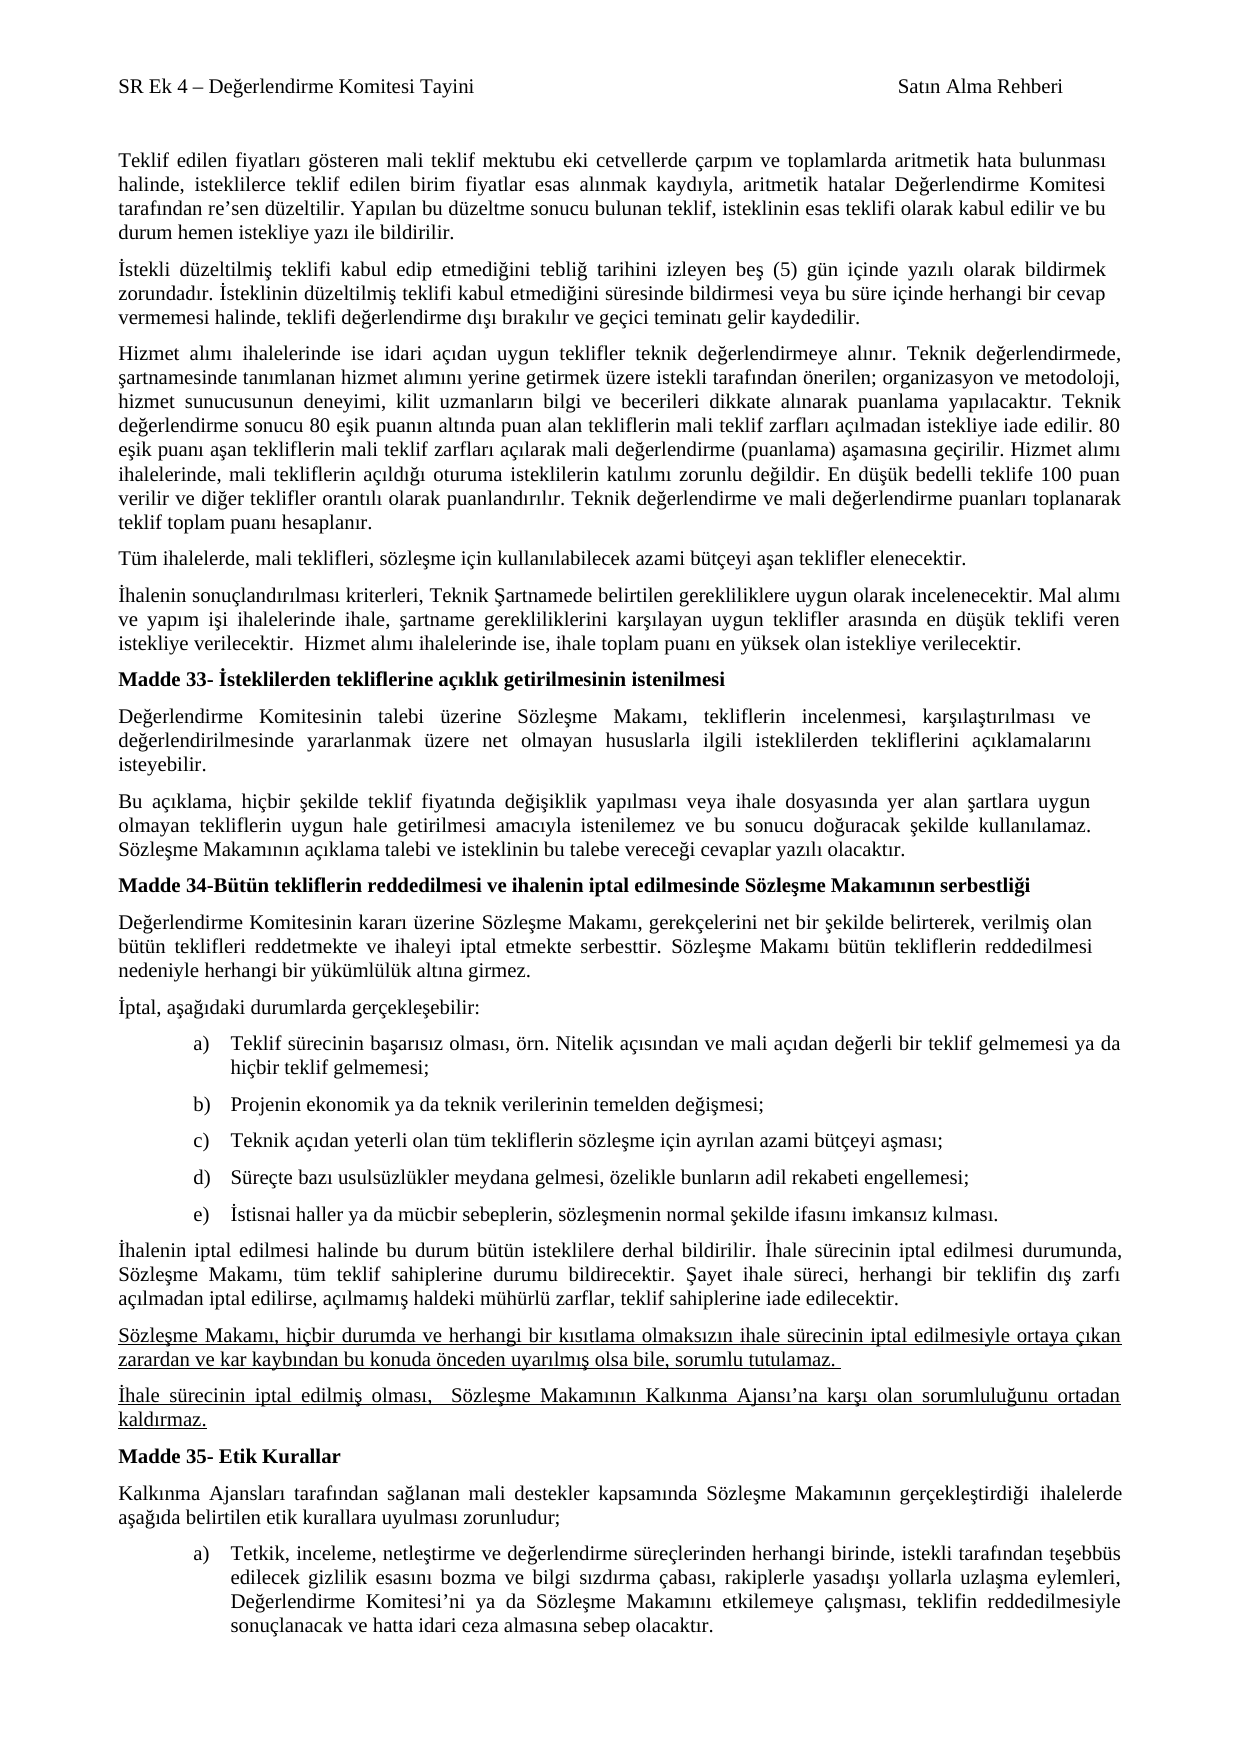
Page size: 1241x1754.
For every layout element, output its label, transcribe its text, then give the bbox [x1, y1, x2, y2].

text İptal, aşağıdaki durumlarda gerçekleşebilir: [118, 994, 1122, 1019]
text Sözleşme Makamı, hiçbir durumda ve herhangi bir kısıtlama olmaksızın ihale sürecinin iptal edilmesiyle ortaya çıkan zarardan ve kar kaybından bu konuda önceden uyarılmış olsa bile, sorumlu tutulamaz. [118, 1323, 1122, 1344]
text Kalkınma Ajansları tarafından sağlanan mali destekler kapsamında Sözleşme Makamının gerçekleştirdiği ihalelerde aşağıda belirtilen etik kurallara uyulması zorunludur; [118, 1481, 1122, 1529]
text Bu açıklama, hiçbir şekilde teklif fiyatında değişiklik yapılması veya ihale dosyasında yer alan şartlara uygun olmayan tekliflerin uygun hale getirilmesi amacıyla istenilemez ve bu sonucu doğuracak şekilde kullanılamaz. Sözleşme Makamının açıklama talebi ve isteklinin bu talebe vereceği cevaplar yazılı olacaktır. [118, 789, 1093, 861]
text İstekli düzeltilmiş teklifi kabul edip etmediğini tebliğ tarihini izleyen beş (5) gün içinde yazılı olarak bildirmek zorundadır. İsteklinin düzeltilmiş teklifi kabul etmediğini süresinde bildirmesi veya bu süre içinde herhangi bir cevap vermemesi halinde, teklifi değerlendirme dışı bırakılır ve geçici teminatı gelir kaydedilir. [118, 256, 1107, 329]
list Teklif sürecinin başarısız olması, örn. Nitelik açısından ve mali açıdan değerli bir teklif gelmemesi ya da hiçbir teklif gelmemesi; [193, 1031, 1122, 1079]
list Tetkik, inceleme, netleştirme ve değerlendirme süreçlerinden herhangi birinde, istekli tarafından teşebbüs edilecek gizlilik esasını bozma ve bilgi sızdırma çabası, rakiplerle yasadışı yollarla uzlaşma eylemleri, Değerlendirme Komitesi’ni ya da Sözleşme Makamını etkilemeye çalışması, teklifin reddedilmesiyle sonuçlanacak ve hatta idari ceza almasına sebep olacaktır. [193, 1541, 1122, 1637]
text Madde 33- İsteklilerden tekliflerine açıklık getirilmesinin istenilmesi [118, 667, 1137, 691]
text Teklif edilen fiyatları gösteren mali teklif mektubu eki cetvellerde çarpım ve toplamlarda aritmetik hata bulunması halinde, isteklilerce teklif edilen birim fiyatlar esas alınmak kaydıyla, aritmetik hatalar Değerlendirme Komitesi tarafından re’sen düzeltilir. Yapılan bu düzeltme sonucu bulunan teklif, isteklinin esas teklifi olarak kabul edilir ve bu durum hemen istekliye yazı ile bildirilir. [118, 148, 1107, 244]
text Değerlendirme Komitesinin talebi üzerine Sözleşme Makamı, tekliflerin incelenmesi, karşılaştırılması ve değerlendirilmesinde yararlanmak üzere net olmayan hususlarla ilgili isteklilerden tekliflerini açıklamalarını isteyebilir. [118, 704, 1093, 776]
text Madde 34-Bütün tekliflerin reddedilmesi ve ihalenin iptal edilmesinde Sözleşme Makamının serbestliği [118, 873, 1137, 897]
text Tüm ihalelerde, mali teklifleri, sözleşme için kullanılabilecek azami bütçeyi aşan teklifler elenecektir. [118, 546, 1122, 570]
text İhale sürecinin iptal edilmiş olması, Sözleşme Makamının Kalkınma Ajansı’na karşı olan sorumluluğunu ortadan kaldırmaz. [118, 1383, 1122, 1431]
list İstisnai haller ya da mücbir sebeplerin, sözleşmenin normal şekilde ifasını imkansız kılması. [193, 1201, 1122, 1226]
list Süreçte bazı usulsüzlükler meydana gelmesi, özelikle bunların adil rekabeti engellemesi; [193, 1165, 1122, 1189]
list Teknik açıdan yeterli olan tüm tekliflerin sözleşme için ayrılan azami bütçeyi aşması; [193, 1128, 1122, 1152]
text İhalenin iptal edilmesi halinde bu durum bütün isteklilere derhal bildirilir. İhale sürecinin iptal edilmesi durumunda, Sözleşme Makamı, tüm teklif sahiplerine durumu bildirecektir. Şayet ihale süreci, herhangi bir teklifin dış zarfı açılmadan iptal edilirse, açılmamış haldeki mühürlü zarflar, teklif sahiplerine iade edilecektir. [118, 1238, 1122, 1310]
text Hizmet alımı ihalelerinde ise idari açıdan uygun teklifler teknik değerlendirmeye alınır. Teknik değerlendirmede, şartnamesinde tanımlanan hizmet alımını yerine getirmek üzere istekli tarafından önerilen; organizasyon ve metodoloji, hizmet sunucusunun deneyimi, kilit uzmanların bilgi ve becerileri dikkate alınarak puanlama yapılacaktır. Teknik değerlendirme sonucu 80 eşik puanın altında puan alan tekliflerin mali teklif zarfları açılmadan istekliye iade edilir. 80 eşik puanı aşan tekliflerin mali teklif zarfları açılarak mali değerlendirme (puanlama) aşamasına geçirilir. Hizmet alımı ihalelerinde, mali tekliflerin açıldığı oturuma isteklilerin katılımı zorunlu değildir. En düşük bedelli teklife 100 puan verilir ve diğer teklifler orantılı olarak puanlandırılır. Teknik değerlendirme ve mali değerlendirme puanları toplanarak teklif toplam puanı hesaplanır. [118, 341, 1122, 534]
text Sözleşme Makamı, hiçbir durumda ve herhangi bir kısıtlama olmaksızın ihale sürecinin iptal edilmesiyle ortaya çıkan zarardan ve kar kaybından bu konuda önceden uyarılmış olsa bile, sorumlu tutulamaz. [118, 1345, 1122, 1371]
text Değerlendirme Komitesinin kararı üzerine Sözleşme Makamı, gerekçelerini net bir şekilde belirterek, verilmiş olan bütün teklifleri reddetmekte ve ihaleyi iptal etmekte serbesttir. Sözleşme Makamı bütün tekliflerin reddedilmesi nedeniyle herhangi bir yükümlülük altına girmez. [118, 910, 1093, 982]
text Madde 35- Etik Kurallar [118, 1444, 1122, 1468]
list Projenin ekonomik ya da teknik verilerinin temelden değişmesi; [193, 1092, 1122, 1116]
text İhalenin sonuçlandırılması kriterleri, Teknik Şartnamede belirtilen gerekliliklere uygun olarak incelenecektir. Mal alımı ve yapım işi ihalelerinde ihale, şartname gerekliliklerini karşılayan uygun teklifler arasında en düşük teklifi veren istekliye verilecektir. Hizmet alımı ihalelerinde ise, ihale toplam puanı en yüksek olan istekliye verilecektir. [118, 583, 1122, 655]
